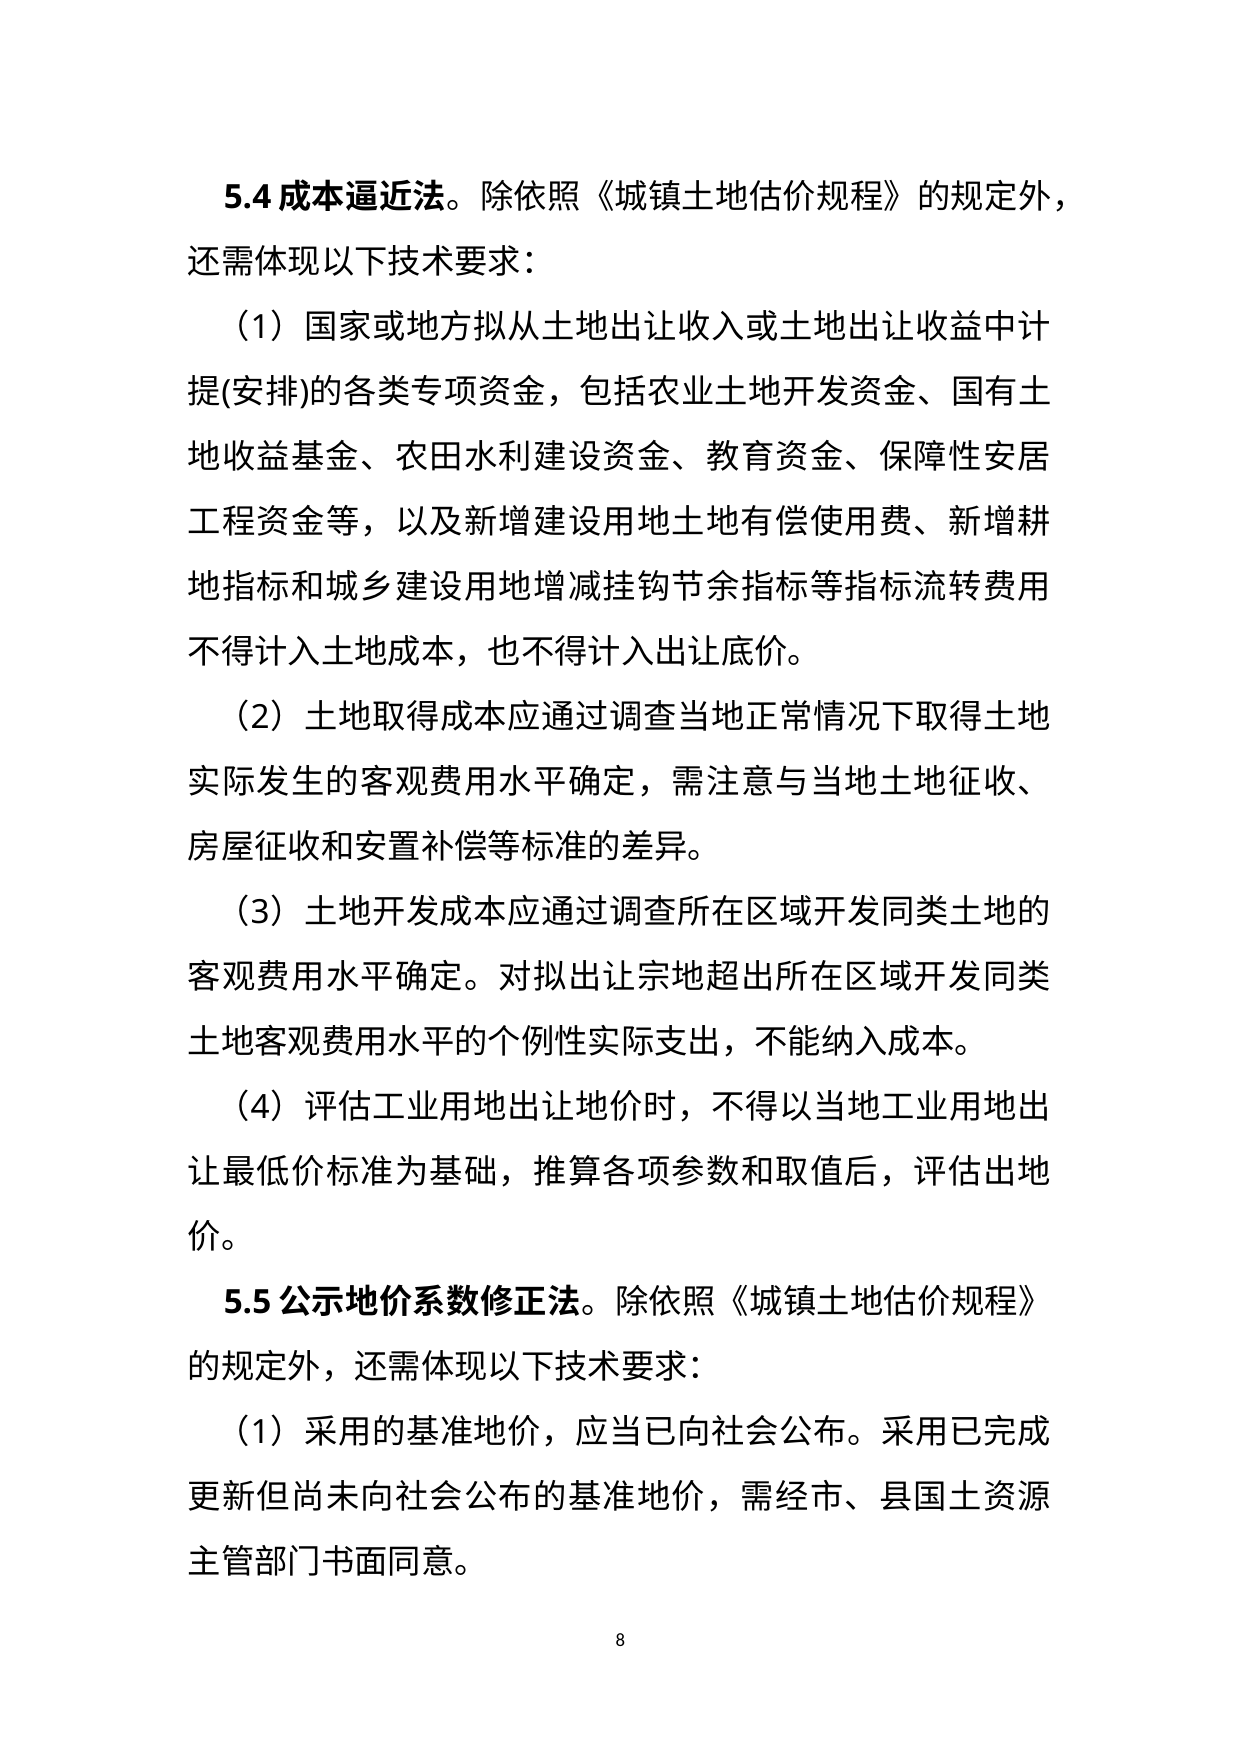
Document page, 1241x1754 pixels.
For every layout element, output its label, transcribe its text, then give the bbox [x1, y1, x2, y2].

text （1）采用的基准地价，应当已向社会公布。采用已完成更新但尚未向社会公布的基准地价，需经市、县国土资源主管部门书面同意。 [187, 1397, 1053, 1592]
text 5.5公示地价系数修正法。除依照《城镇土地估价规程》的规定外，还需体现以下技术要求： [187, 1267, 1053, 1397]
text 5.4成本逼近法。除依照《城镇土地估价规程》的规定外，还需体现以下技术要求： [187, 162, 1053, 292]
text （1）国家或地方拟从土地出让收入或土地出让收益中计提(安排)的各类专项资金，包括农业土地开发资金、国有土地收益基金、农田水利建设资金、教育资金、保障性安居工程资金等，以及新增建设用地土地有偿使用费、新增耕地指标和城乡建设用地增减挂钩节余指标等指标流转费用，不得计入土地成本，也不得计入出让底价。 [187, 292, 1053, 682]
text （2）土地取得成本应通过调查当地正常情况下取得土地实际发生的客观费用水平确定，需注意与当地土地征收、房屋征收和安置补偿等标准的差异。 [187, 682, 1053, 877]
text （4）评估工业用地出让地价时，不得以当地工业用地出让最低价标准为基础，推算各项参数和取值后，评估出地价。 [187, 1072, 1053, 1267]
text （3）土地开发成本应通过调查所在区域开发同类土地的客观费用水平确定。对拟出让宗地超出所在区域开发同类土地客观费用水平的个例性实际支出，不能纳入成本。 [187, 877, 1053, 1072]
